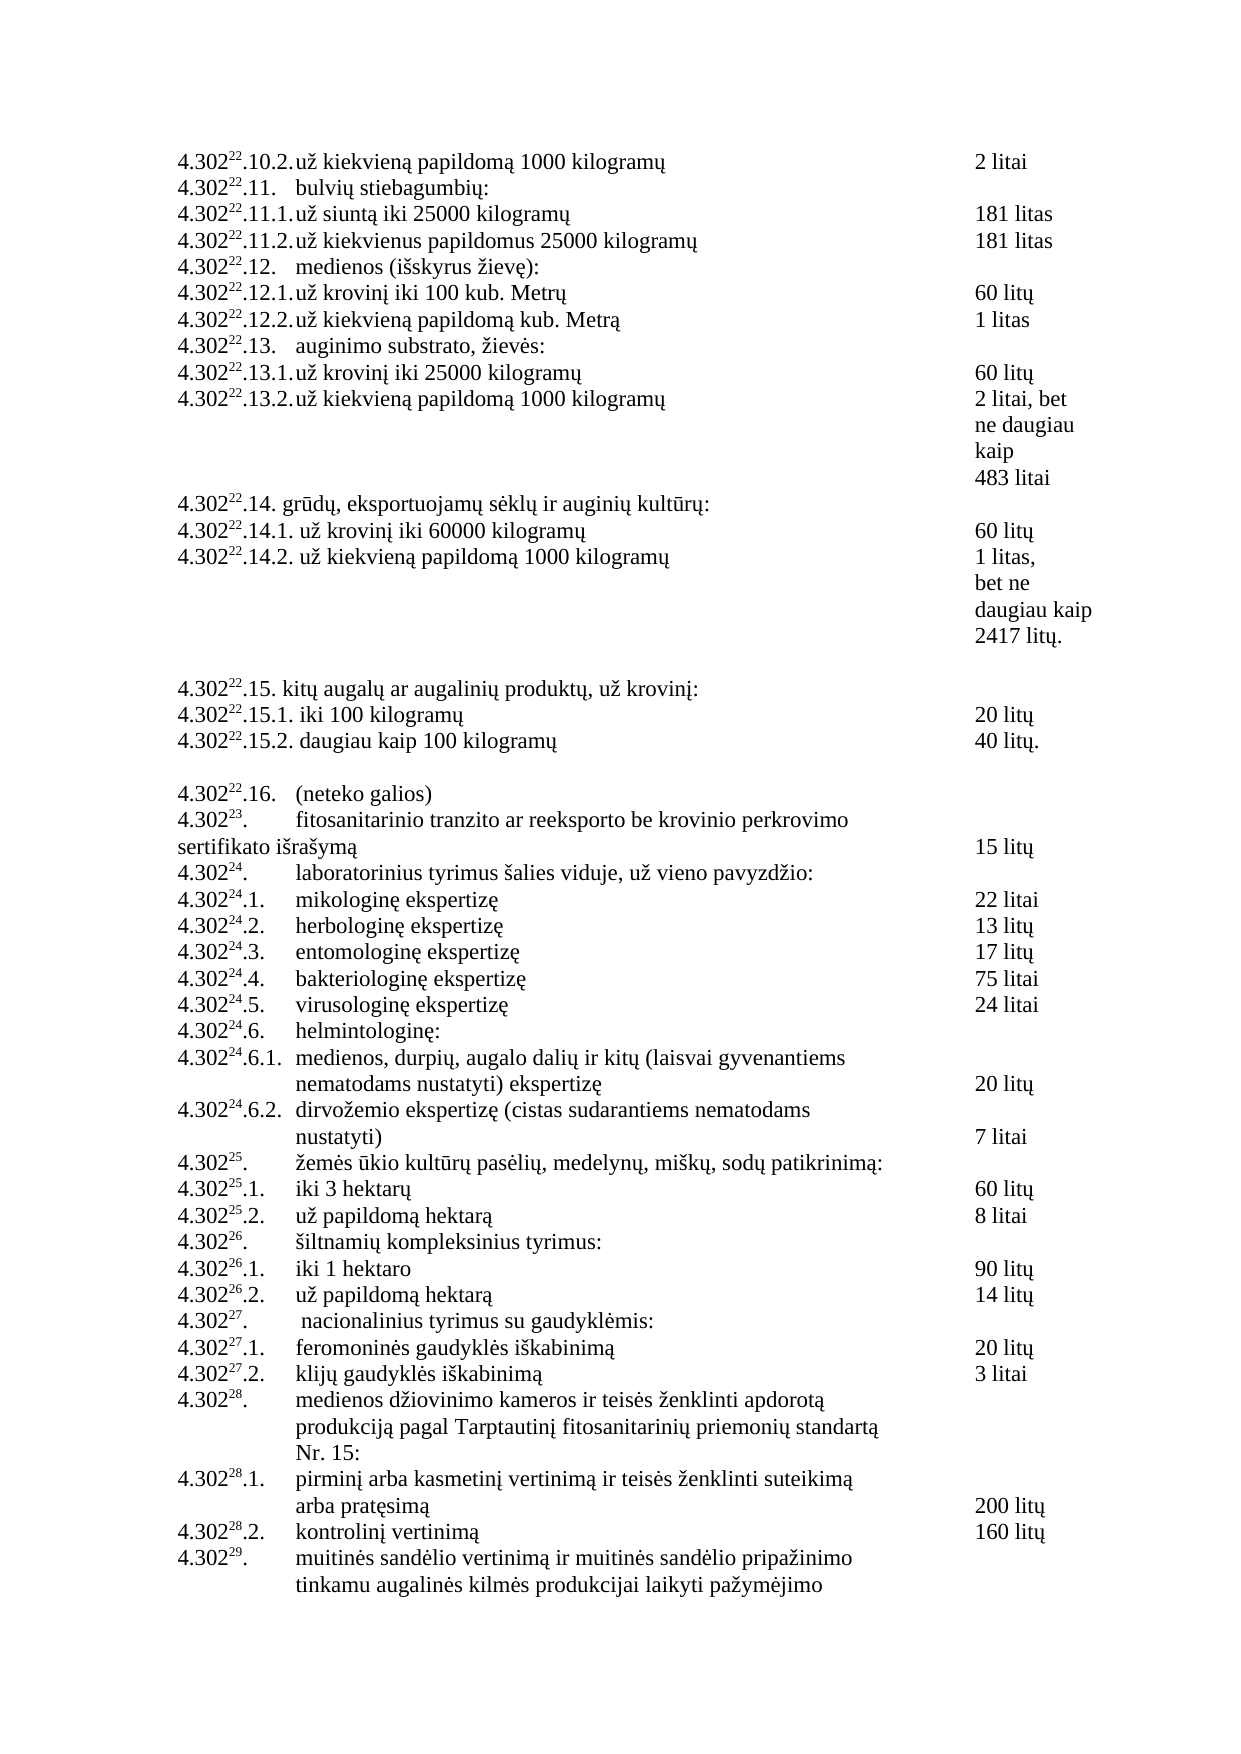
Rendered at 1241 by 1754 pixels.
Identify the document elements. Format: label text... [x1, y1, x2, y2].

text 4.30222.13.1. už krovinį iki 25000 kilogramų 60 litų [177, 358, 1122, 385]
text 4.30224.5. virusologinę ekspertizę 24 litai [177, 991, 1122, 1017]
text 4.30222.13.2. už kiekvieną papildomą 1000 kilogramų 2 litai, bet [177, 385, 1122, 411]
text 2417 litų. [177, 622, 1122, 648]
text 4.30222.15. kitų augalų ar augalinių produktų, už krovinį: [177, 675, 1122, 701]
text Nr. 15: [177, 1439, 1122, 1465]
text 4.30226.2. už papildomą hektarą 14 litų [177, 1281, 1122, 1307]
text 4.30222.14.1. už krovinį iki 60000 kilogramų 60 litų [177, 517, 1122, 543]
text 4.30224.3. entomologinę ekspertizę 17 litų [177, 938, 1122, 965]
text 4.30225. žemės ūkio kultūrų pasėlių, medelynų, miškų, sodų patikrinimą: [177, 1149, 1122, 1176]
text 4.30224.4. bakteriologinę ekspertizę 75 litai [177, 965, 1122, 991]
text ne daugiau [974, 411, 1122, 438]
text 4.30222.10.2. už kiekvieną papildomą 1000 kilogramų 2 litai [177, 148, 1122, 174]
text 4.30224.1. mikologinę ekspertizę 22 litai [177, 886, 1122, 912]
text nustatyti) 7 litai [177, 1123, 1122, 1149]
text 4.30222.11. bulvių stiebagumbių: [177, 174, 1122, 200]
text 4.30228. medienos džiovinimo kameros ir teisės ženklinti apdorotą [177, 1386, 1122, 1413]
text 4.30224.6. helmintologinę: [177, 1017, 1122, 1044]
text 4.30223. fitosanitarinio tranzito ar reeksporto be krovinio perkrovimo [177, 807, 1122, 833]
text 4.30224.6.2. dirvožemio ekspertizę (cistas sudarantiems nematodams [177, 1096, 1122, 1123]
text 4.30224.6.1. medienos, durpių, augalo dalių ir kitų (laisvai gyvenantiems [177, 1044, 1122, 1070]
text 4.30229. muitinės sandėlio vertinimą ir muitinės sandėlio pripažinimo [177, 1544, 1122, 1571]
text 4.30226. šiltnamių kompleksinius tyrimus: [177, 1228, 1122, 1254]
text 483 litai [974, 464, 1122, 490]
text 4.30222.16. (neteko galios) [177, 780, 1122, 807]
text 4.30222.12. medienos (išskyrus žievę): [177, 253, 1122, 279]
text 4.30222.14. grūdų, eksportuojamų sėklų ir auginių kultūrų: [177, 490, 1122, 517]
text 4.30227.1. feromoninės gaudyklės iškabinimą 20 litų [177, 1334, 1122, 1360]
text tinkamu augalinės kilmės produkcijai laikyti pažymėjimo [177, 1571, 1122, 1597]
text 4.30227.2. klijų gaudyklės iškabinimą 3 litai [177, 1360, 1122, 1386]
text sertifikato išrašymą 15 litų [177, 833, 1122, 859]
text 4.30227. nacionalinius tyrimus su gaudyklėmis: [177, 1307, 1122, 1334]
text 4.30222.11.2. už kiekvienus papildomus 25000 kilogramų 181 litas [177, 227, 1122, 253]
text 4.30224. laboratorinius tyrimus šalies viduje, už vieno pavyzdžio: [177, 859, 1122, 886]
text arba pratęsimą 200 litų [177, 1492, 1122, 1518]
text 4.30222.15.2. daugiau kaip 100 kilogramų 40 litų. [177, 727, 1122, 754]
text 4.30226.1. iki 1 hektaro 90 litų [177, 1254, 1122, 1281]
text nematodams nustatyti) ekspertizę 20 litų [177, 1070, 1122, 1096]
text daugiau kaip [177, 596, 1122, 622]
text produkciją pagal Tarptautinį fitosanitarinių priemonių standartą [177, 1413, 1122, 1439]
text 4.30222.11.1. už siuntą iki 25000 kilogramų 181 litas [177, 200, 1122, 227]
text 4.30225.2. už papildomą hektarą 8 litai [177, 1202, 1122, 1228]
text kaip [974, 438, 1122, 464]
text 4.30222.13. auginimo substrato, žievės: [177, 332, 1122, 358]
text 4.30222.15.1. iki 100 kilogramų 20 litų [177, 701, 1122, 727]
text 4.30222.12.1. už krovinį iki 100 kub. Metrų 60 litų [177, 279, 1122, 306]
text 4.30228.1. pirminį arba kasmetinį vertinimą ir teisės ženklinti suteikimą [177, 1465, 1122, 1492]
text bet ne [177, 569, 1122, 596]
text 4.30228.2. kontrolinį vertinimą 160 litų [177, 1518, 1122, 1544]
text 4.30224.2. herbologinę ekspertizę 13 litų [177, 912, 1122, 938]
text 4.30225.1. iki 3 hektarų 60 litų [177, 1176, 1122, 1202]
text 4.30222.12.2. už kiekvieną papildomą kub. Metrą 1 litas [177, 306, 1122, 332]
text 4.30222.14.2. už kiekvieną papildomą 1000 kilogramų 1 litas, [177, 543, 1122, 569]
